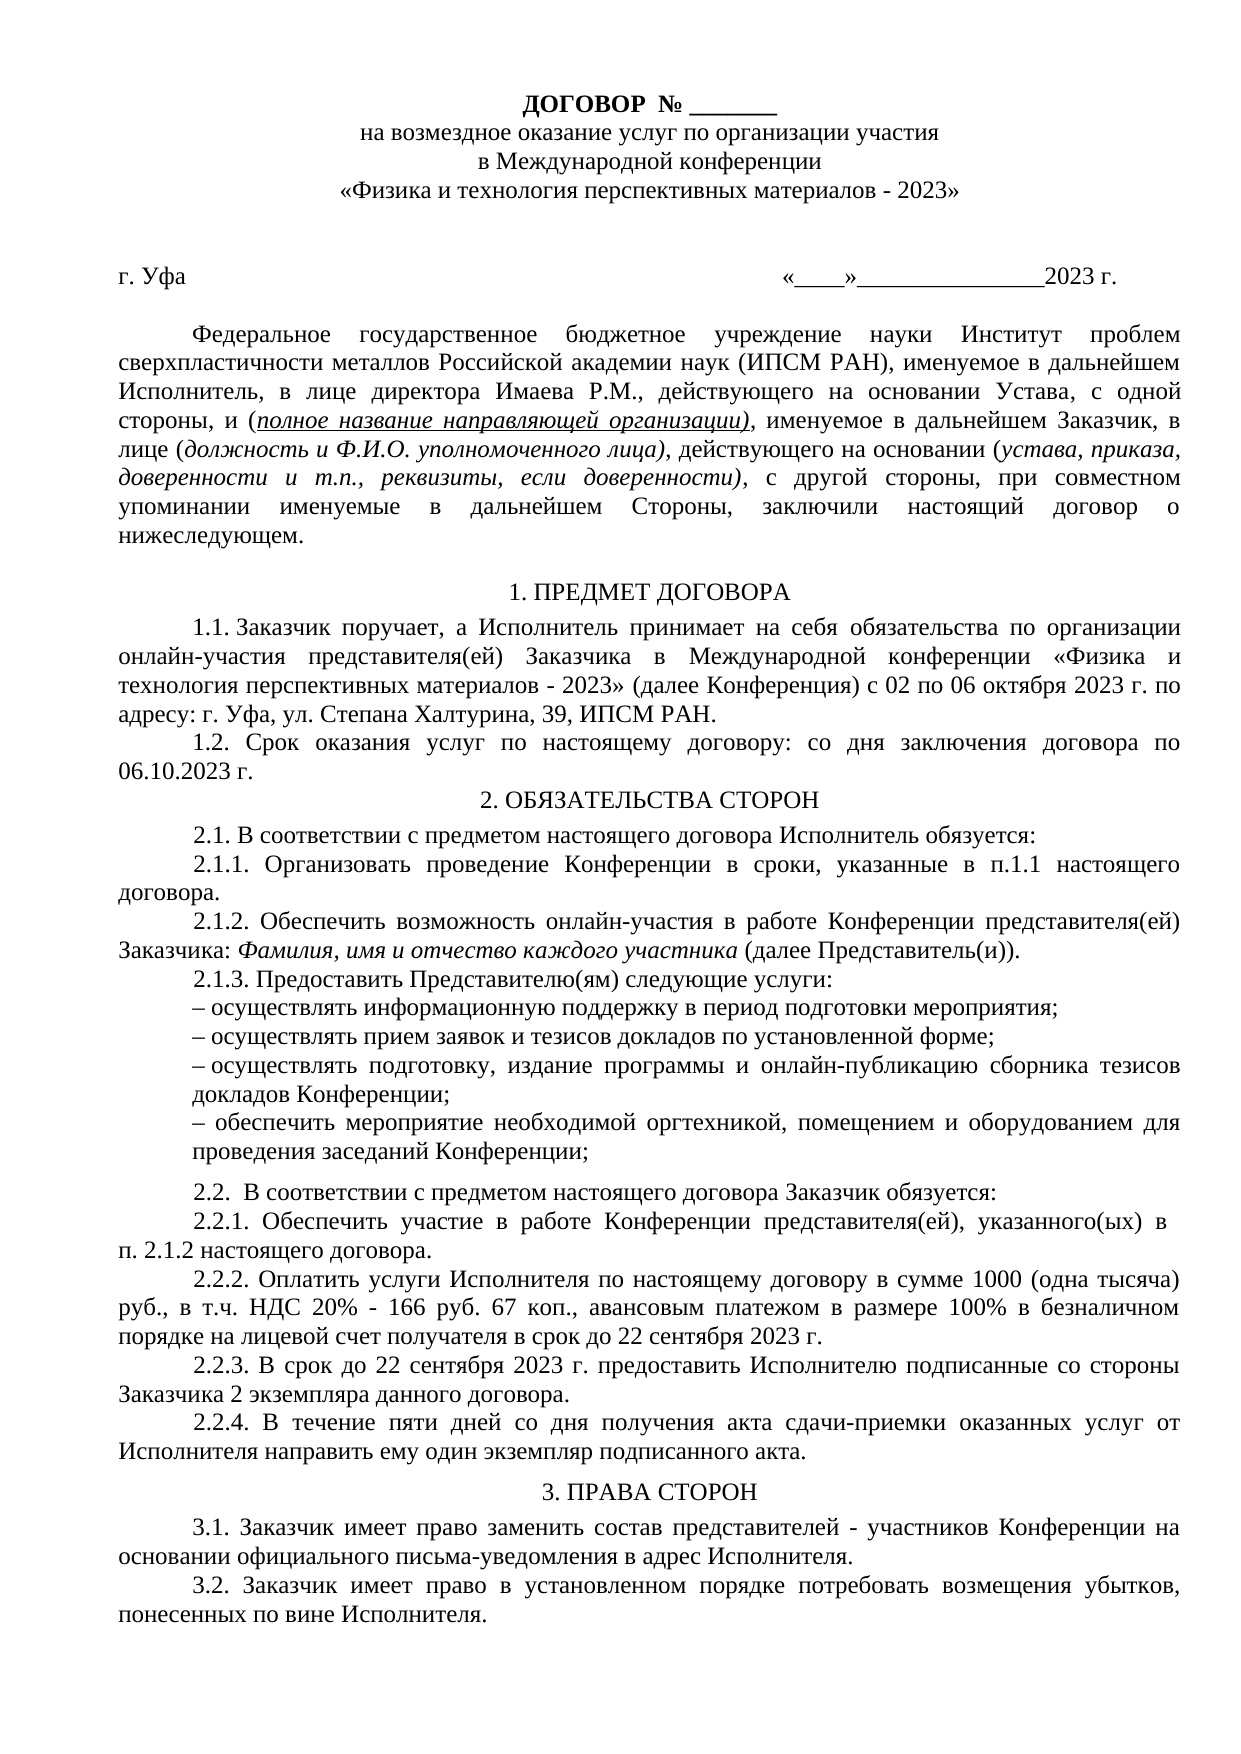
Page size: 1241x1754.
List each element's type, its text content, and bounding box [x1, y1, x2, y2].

text 2.2.2. Оплатить услуги Исполнителя по настоящему договору в сумме 1000 (одна тысяча) руб., в т.ч. НДС 20% - 166 руб. 67 коп., авансовым платежом в размере 100% в безналичном порядке на лицевой счет получателя в срок до 22 сентября 2023 г. [118, 1264, 1181, 1350]
text 2.2. В соответствии с предметом настоящего договора Заказчик обязуется: [118, 1177, 1181, 1206]
text 2.2.1. Обеспечить участие в работе Конференции представителя(ей), указанного(ых) в п. 2.1.2 настоящего договора. [118, 1206, 1181, 1264]
text 1.1. Заказчик поручает, а Исполнитель принимает на себя обязательства по организации онлайн-участия представителя(ей) Заказчика в Международной конференции «Физика и технология перспективных материалов - 2023» (далее Конференция) с 02 по 06 октября 2023 г. по адресу: г. Уфа, ул. Степана Халтурина, 39, ИПСМ РАН. [118, 612, 1181, 727]
text «Физика и технология перспективных материалов - 2023» [118, 175, 1181, 204]
text 3.1. Заказчик имеет право заменить состав представителей - участников Конференции на основании официального письма-уведомления в адрес Исполнителя. [118, 1512, 1181, 1570]
text 2.1.1. Организовать проведение Конференции в сроки, указанные в п.1.1 настоящего договора. [118, 849, 1181, 906]
text г. Уфа «____»_______________2023 г. [118, 261, 1181, 290]
text – осуществлять прием заявок и тезисов докладов по установленной форме; [192, 1021, 1181, 1050]
text Федеральное государственное бюджетное учреждение науки Институт проблем сверхпластичности металлов Российской академии наук (ИПСМ РАН), именуемое в дальнейшем Исполнитель, в лице директора Имаева Р.М., действующего на основании Устава, с одной стороны, и (полное название направляющей организации), именуемое в дальнейшем Заказчик, в лице (должность и Ф.И.О. уполномоченного лица), действующего на основании (устава, приказа, доверенности и т.п., реквизиты, если доверенности), с другой стороны, при совместном упоминании именуемые в дальнейшем Стороны, заключили настоящий договор о нижеследующем. [118, 319, 1181, 549]
text ДОГОВОР № _______ [118, 89, 1181, 117]
text 2.2.4. В течение пяти дней со дня получения акта сдачи-приемки оказанных услуг от Исполнителя направить ему один экземпляр подписанного акта. [118, 1407, 1181, 1465]
text – обеспечить мероприятие необходимой оргтехникой, помещением и оборудованием для проведения заседаний Конференции; [192, 1107, 1181, 1165]
text 2. ОБЯЗАТЕЛЬСТВА СТОРОН [118, 785, 1181, 814]
text 2.1.2. Обеспечить возможность онлайн-участия в работе Конференции представителя(ей) Заказчика: Фамилия, имя и отчество каждого участника (далее Представитель(и)). [118, 906, 1181, 964]
text 2.1. В соответствии с предметом настоящего договора Исполнитель обязуется: [118, 820, 1181, 849]
text на возмездное оказание услуг по организации участия [118, 117, 1181, 146]
text – осуществлять информационную поддержку в период подготовки мероприятия; [192, 992, 1181, 1021]
text – осуществлять подготовку, издание программы и онлайн-публикацию сборника тезисов докладов Конференции; [192, 1050, 1181, 1107]
text 1.2. Срок оказания услуг по настоящему договору: со дня заключения договора по 06.10.2023 г. [118, 727, 1181, 785]
text 3.2. Заказчик имеет право в установленном порядке потребовать возмещения убытков, понесенных по вине Исполнителя. [118, 1570, 1181, 1627]
text 2.1.3. Предоставить Представителю(ям) следующие услуги: [118, 964, 1181, 992]
text в Международной конференции [118, 146, 1181, 175]
text 3. ПРАВА СТОРОН [118, 1477, 1181, 1506]
text 1. ПРЕДМЕТ ДОГОВОРА [118, 577, 1181, 606]
text 2.2.3. В срок до 22 сентября 2023 г. предоставить Исполнителю подписанные со стороны Заказчика 2 экземпляра данного договора. [118, 1350, 1181, 1407]
